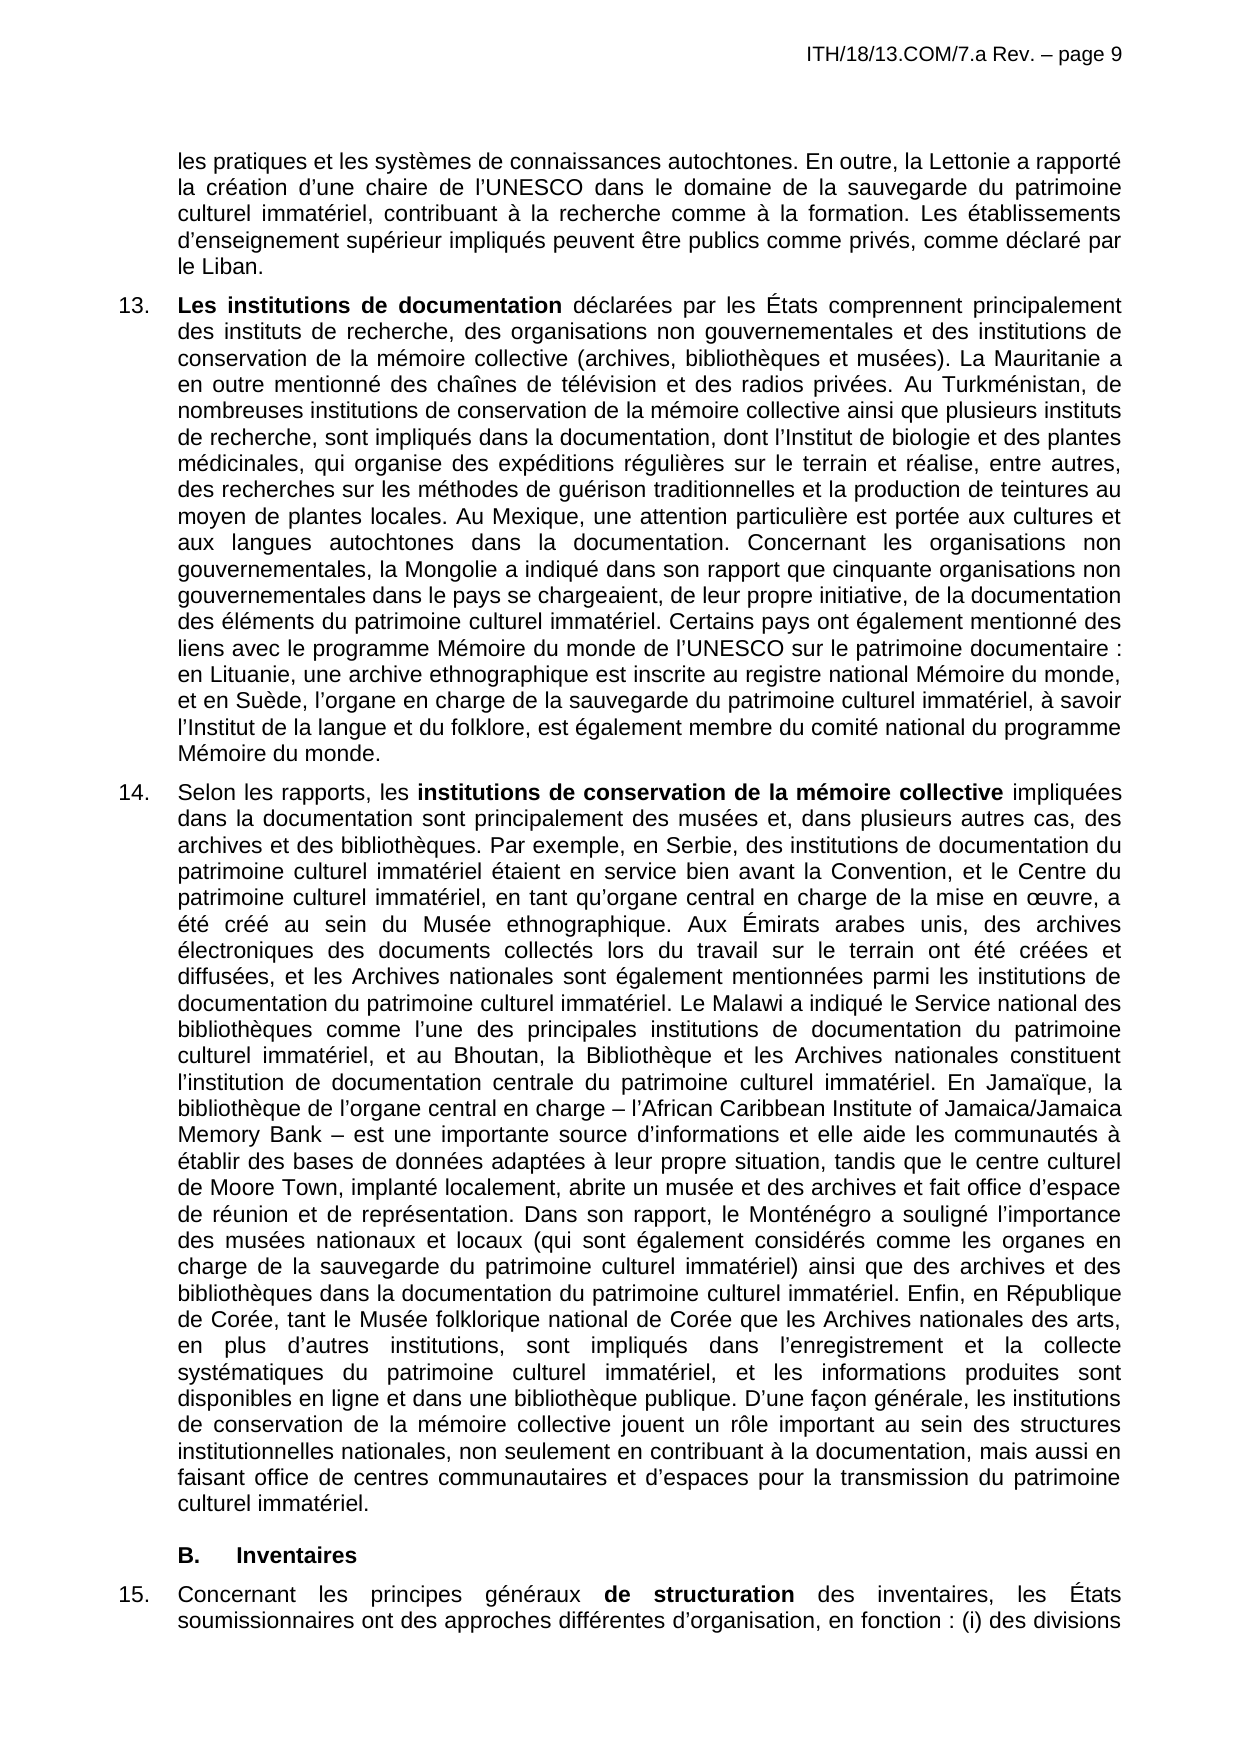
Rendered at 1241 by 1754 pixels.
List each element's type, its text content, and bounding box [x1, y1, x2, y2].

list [118, 1581, 1122, 1633]
list Les institutions de documentation déclarées par les États comprennent principalement des instituts de recherche, des organisations non gouvernementales et des institutions de conservation de la mémoire collective (archives, bibliothèques et musées). La Mauritanie a en outre mentionné des chaînes de télévision et des radios privées. Au Turkménistan, de nombreuses institutions de conservation de la mémoire collective ainsi que plusieurs instituts de recherche, sont impliqués dans la documentation, dont l’Institut de biologie et des plantes médicinales, qui organise des expéditions régulières sur le terrain et réalise, entre autres, des recherches sur les méthodes de guérison traditionnelles et la production de teintures au moyen de plantes locales. Au Mexique, une attention particulière est portée aux cultures et aux langues autochtones dans la documentation. Concernant les organisations non gouvernementales, la Mongolie a indiqué dans son rapport que cinquante organisations non gouvernementales dans le pays se chargeaient, de leur propre initiative, de la documentation des éléments du patrimoine culturel immatériel. Certains pays ont également mentionné des liens avec le programme Mémoire du monde de l’UNESCO sur le patrimoine documentaire : en Lituanie, une archive ethnographique est inscrite au registre national Mémoire du monde, et en Suède, l’organe en charge de la sauvegarde du patrimoine culturel immatériel, à savoir l’Institut de la langue et du folklore, est également membre du comité national du programme Mémoire du monde. [118, 292, 1122, 766]
text B. Inventaires [177, 1542, 1122, 1568]
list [118, 148, 1122, 279]
list Selon les rapports, les institutions de conservation de la mémoire collective impliquées dans la documentation sont principalement des musées et, dans plusieurs autres cas, des archives et des bibliothèques. Par exemple, en Serbie, des institutions de documentation du patrimoine culturel immatériel étaient en service bien avant la Convention, et le Centre du patrimoine culturel immatériel, en tant qu’organe central en charge de la mise en œuvre, a été créé au sein du Musée ethnographique. Aux Émirats arabes unis, des archives électroniques des documents collectés lors du travail sur le terrain ont été créées et diffusées, et les Archives nationales sont également mentionnées parmi les institutions de documentation du patrimoine culturel immatériel. Le Malawi a indiqué le Service national des bibliothèques comme l’une des principales institutions de documentation du patrimoine culturel immatériel, et au Bhoutan, la Bibliothèque et les Archives nationales constituent l’institution de documentation centrale du patrimoine culturel immatériel. En Jamaïque, la bibliothèque de l’organe central en charge – l’African Caribbean Institute of Jamaica/Jamaica Memory Bank – est une importante source d’informations et elle aide les communautés à établir des bases de données adaptées à leur propre situation, tandis que le centre culturel de Moore Town, implanté localement, abrite un musée et des archives et fait office d’espace de réunion et de représentation. Dans son rapport, le Monténégro a souligné l’importance des musées nationaux et locaux (qui sont également considérés comme les organes en charge de la sauvegarde du patrimoine culturel immatériel) ainsi que des archives et des bibliothèques dans la documentation du patrimoine culturel immatériel. Enfin, en République de Corée, tant le Musée folklorique national de Corée que les Archives nationales des arts, en plus d’autres institutions, sont impliqués dans l’enregistrement et la collecte systématiques du patrimoine culturel immatériel, et les informations produites sont disponibles en ligne et dans une bibliothèque publique. D’une façon générale, les institutions de conservation de la mémoire collective jouent un rôle important au sein des structures institutionnelles nationales, non seulement en contribuant à la documentation, mais aussi en faisant office de centres communautaires et d’espaces pour la transmission du patrimoine culturel immatériel. [118, 779, 1122, 1517]
